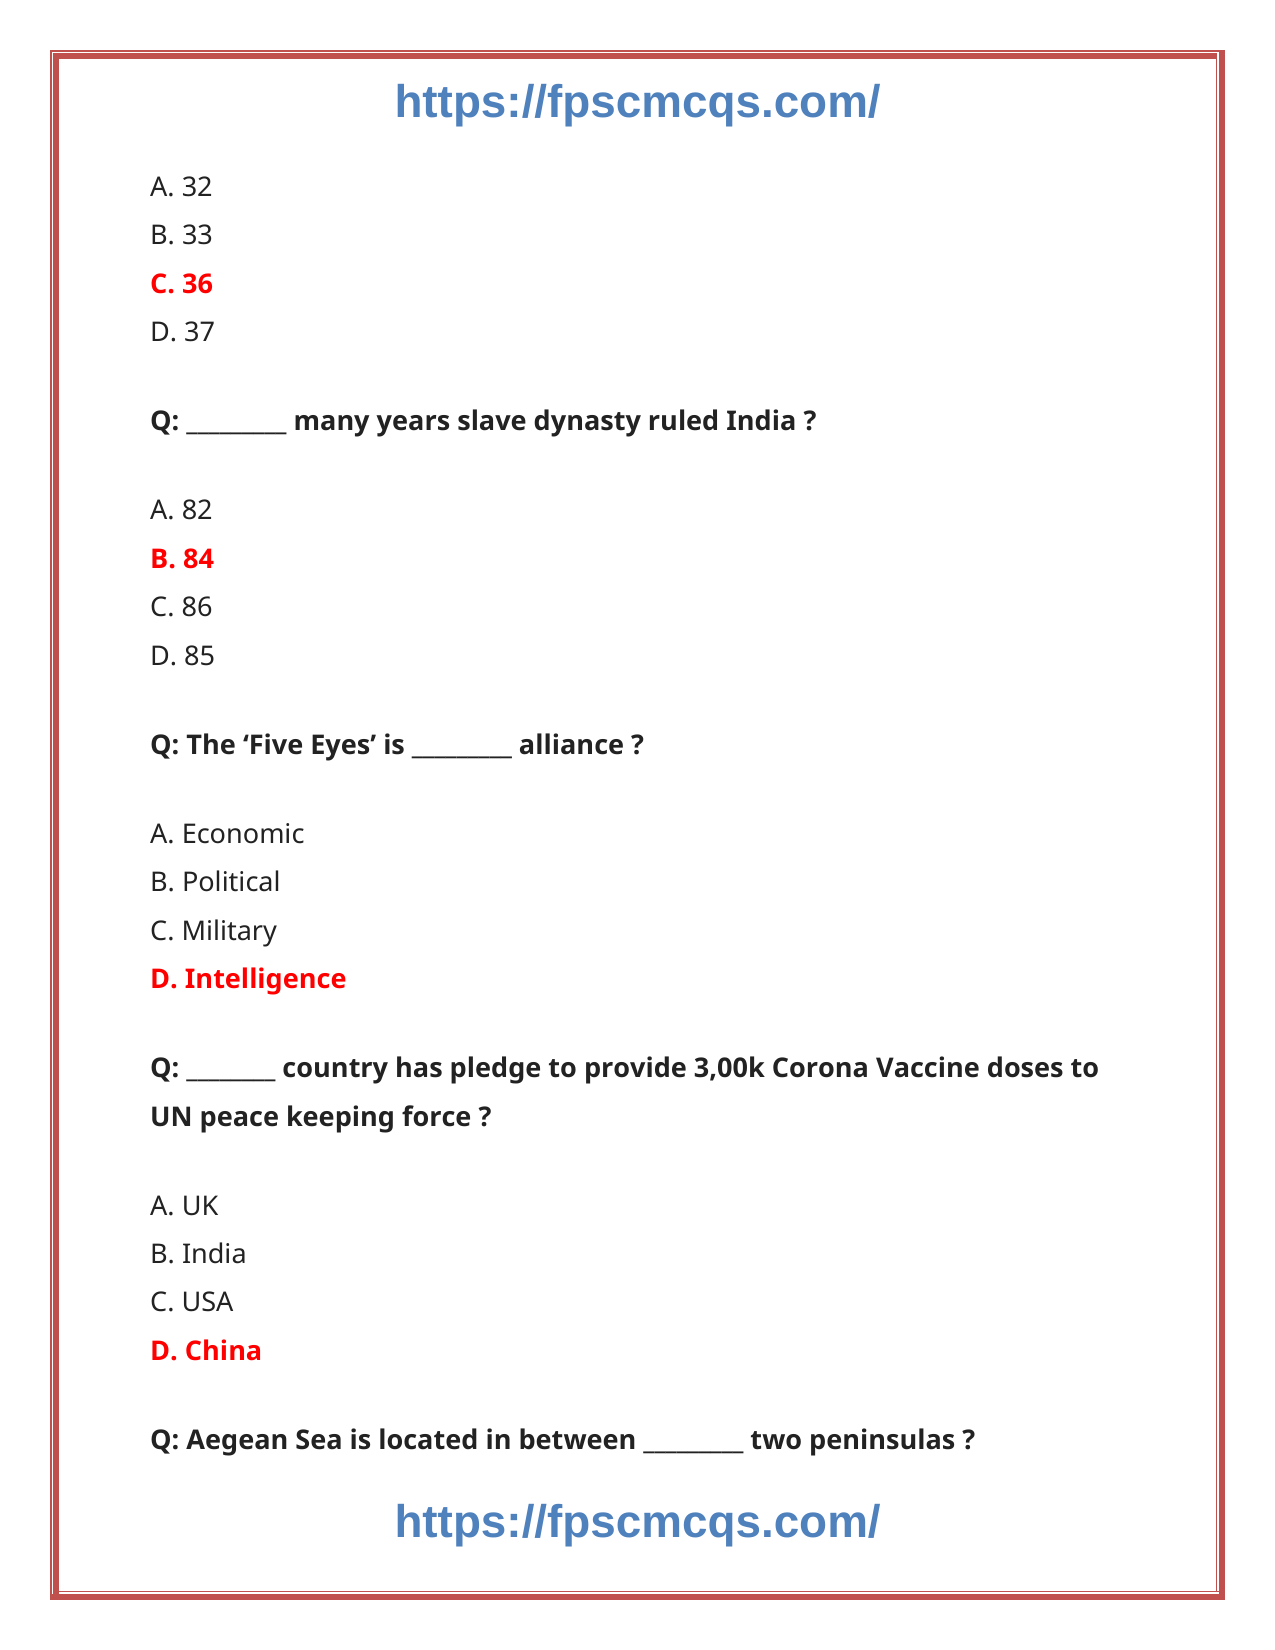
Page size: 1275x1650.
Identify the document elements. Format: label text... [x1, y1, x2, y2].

text Q: _________ many years slave dynasty ruled India ? [150, 390, 1125, 438]
text A. UK B. India C. USA D. China [150, 1174, 1125, 1368]
text Q: The ‘Five Eyes’ is _________ alliance ? [150, 713, 1125, 762]
text A. Economic B. Political C. Military D. Intelligence [150, 803, 1125, 996]
text Q: ________ country has pledge to provide 3,00k Corona Vaccine doses to UN peace keeping force ? [150, 1037, 1125, 1134]
text Q: Aegean Sea is located in between _________ two peninsulas ? [150, 1409, 1125, 1457]
text A. 82 B. 84 C. 86 D. 85 [150, 479, 1125, 673]
text A. 32 B. 33 C. 36 D. 37 [150, 156, 1125, 349]
